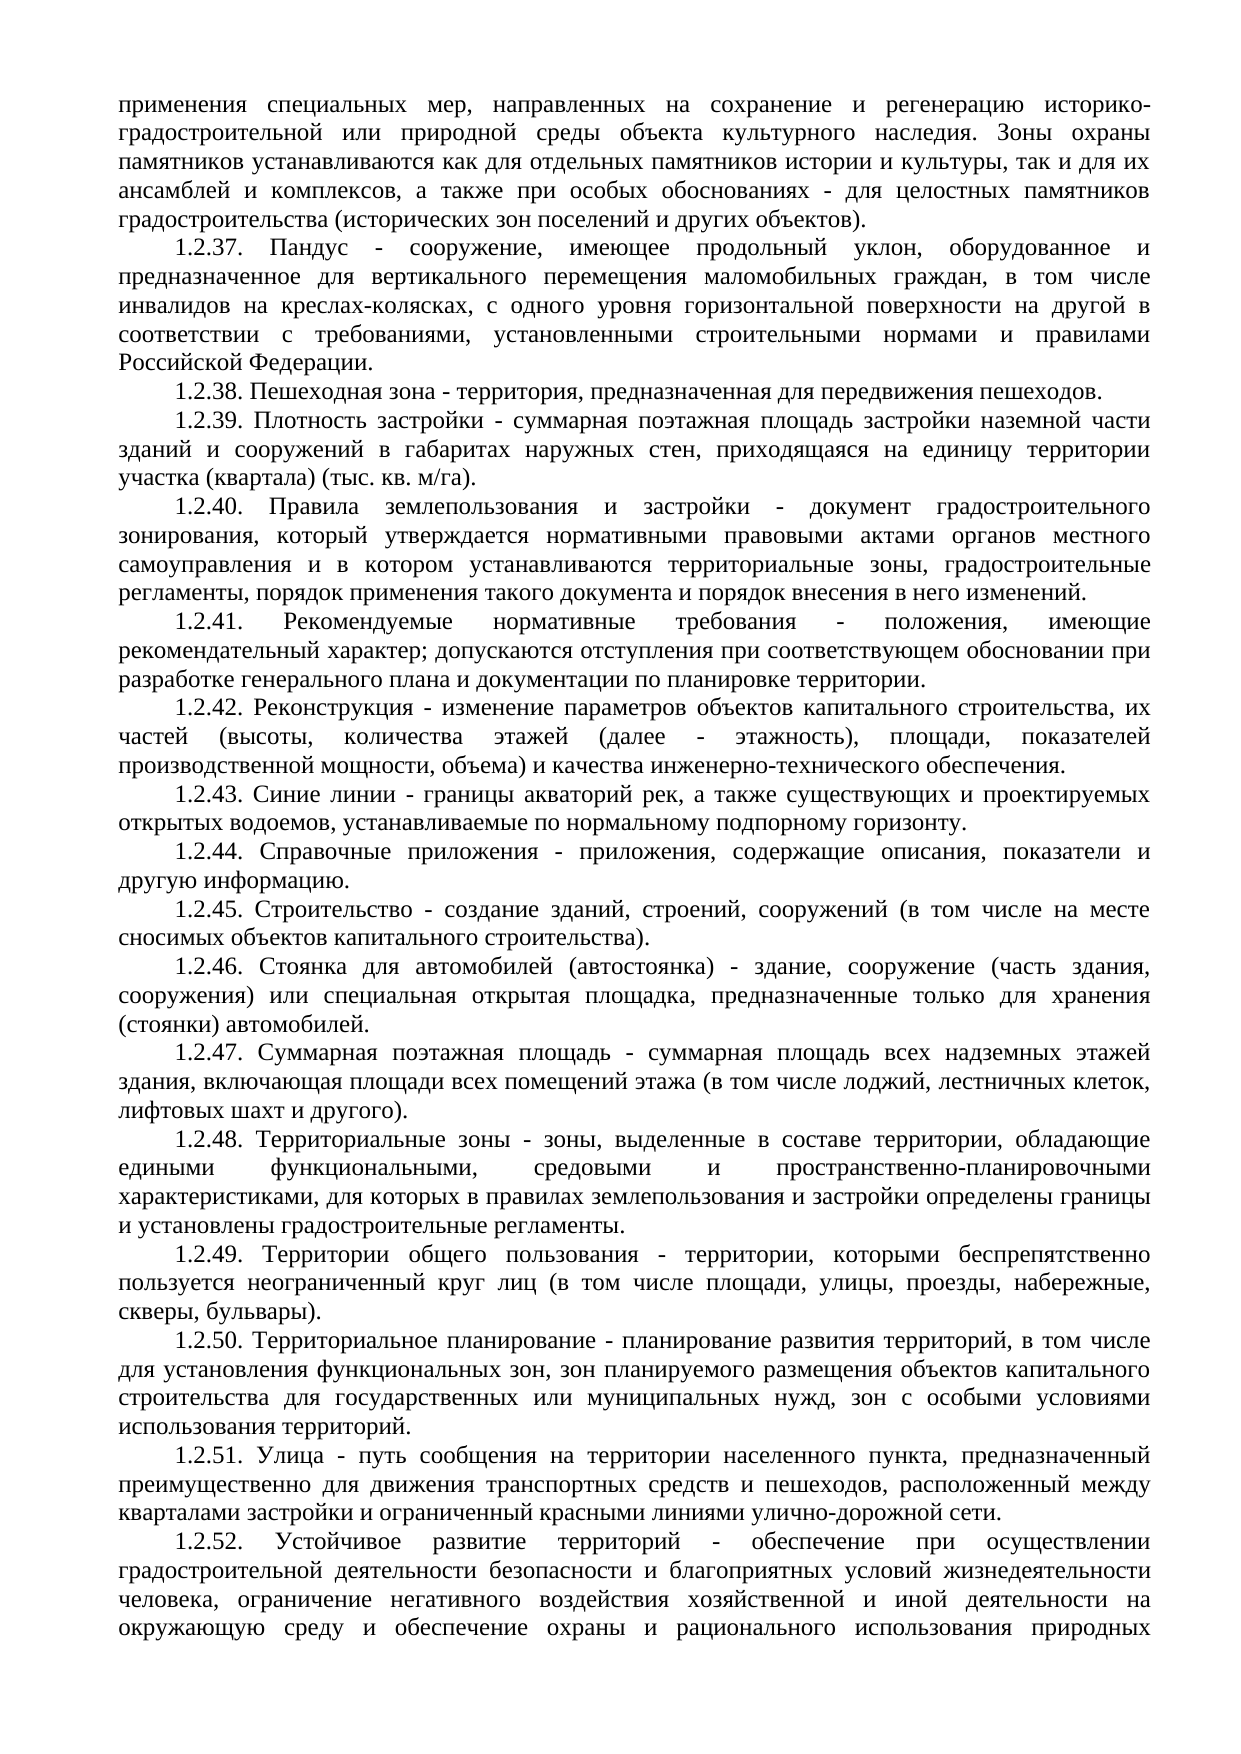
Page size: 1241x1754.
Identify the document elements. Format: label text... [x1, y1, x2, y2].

text 1.2.42. Реконструкция - изменение параметров объектов капитального строительства, их частей (высоты, количества этажей (далее - этажность), площади, показателей производственной мощности, объема) и качества инженерно-технического обеспечения. [118, 692, 1152, 779]
text 1.2.44. Справочные приложения - приложения, содержащие описания, показатели и другую информацию. [118, 836, 1152, 894]
text 1.2.51. Улица - путь сообщения на территории населенного пункта, предназначенный преимущественно для движения транспортных средств и пешеходов, расположенный между кварталами застройки и ограниченный красными линиями улично-дорожной сети. [118, 1440, 1152, 1526]
text 1.2.45. Строительство - создание зданий, строений, сооружений (в том числе на месте сносимых объектов капитального строительства). [118, 894, 1152, 951]
text 1.2.39. Плотность застройки - суммарная поэтажная площадь застройки наземной части зданий и сооружений в габаритах наружных стен, приходящаяся на единицу территории участка (квартала) (тыс. кв. м/га). [118, 405, 1152, 491]
text 1.2.38. Пешеходная зона - территория, предназначенная для передвижения пешеходов. [118, 376, 1152, 405]
text 1.2.43. Синие линии - границы акваторий рек, а также существующих и проектируемых открытых водоемов, устанавливаемые по нормальному подпорному горизонту. [118, 779, 1152, 836]
text 1.2.50. Территориальное планирование - планирование развития территорий, в том числе для установления функциональных зон, зон планируемого размещения объектов капитального строительства для государственных или муниципальных нужд, зон с особыми условиями использования территорий. [118, 1325, 1152, 1440]
text 1.2.37. Пандус - сооружение, имеющее продольный уклон, оборудованное и предназначенное для вертикального перемещения маломобильных граждан, в том числе инвалидов на креслах-колясках, с одного уровня горизонтальной поверхности на другой в соответствии с требованиями, установленными строительными нормами и правилами Российской Федерации. [118, 232, 1152, 376]
text 1.2.46. Стоянка для автомобилей (автостоянка) - здание, сооружение (часть здания, сооружения) или специальная открытая площадка, предназначенные только для хранения (стоянки) автомобилей. [118, 951, 1152, 1037]
text 1.2.49. Территории общего пользования - территории, которыми беспрепятственно пользуется неограниченный круг лиц (в том числе площади, улицы, проезды, набережные, скверы, бульвары). [118, 1239, 1152, 1325]
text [118, 1526, 1152, 1641]
text 1.2.48. Территориальные зоны - зоны, выделенные в составе территории, обладающие едиными функциональными, средовыми и пространственно-планировочными характеристиками, для которых в правилах землепользования и застройки определены границы и установлены градостроительные регламенты. [118, 1124, 1152, 1239]
text 1.2.40. Правила землепользования и застройки - документ градостроительного зонирования, который утверждается нормативными правовыми актами органов местного самоуправления и в котором устанавливаются территориальные зоны, градостроительные регламенты, порядок применения такого документа и порядок внесения в него изменений. [118, 491, 1152, 606]
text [118, 89, 1152, 232]
text 1.2.41. Рекомендуемые нормативные требования - положения, имеющие рекомендательный характер; допускаются отступления при соответствующем обосновании при разработке генерального плана и документации по планировке территории. [118, 606, 1152, 692]
text 1.2.47. Суммарная поэтажная площадь - суммарная площадь всех надземных этажей здания, включающая площади всех помещений этажа (в том числе лоджий, лестничных клеток, лифтовых шахт и другого). [118, 1037, 1152, 1124]
